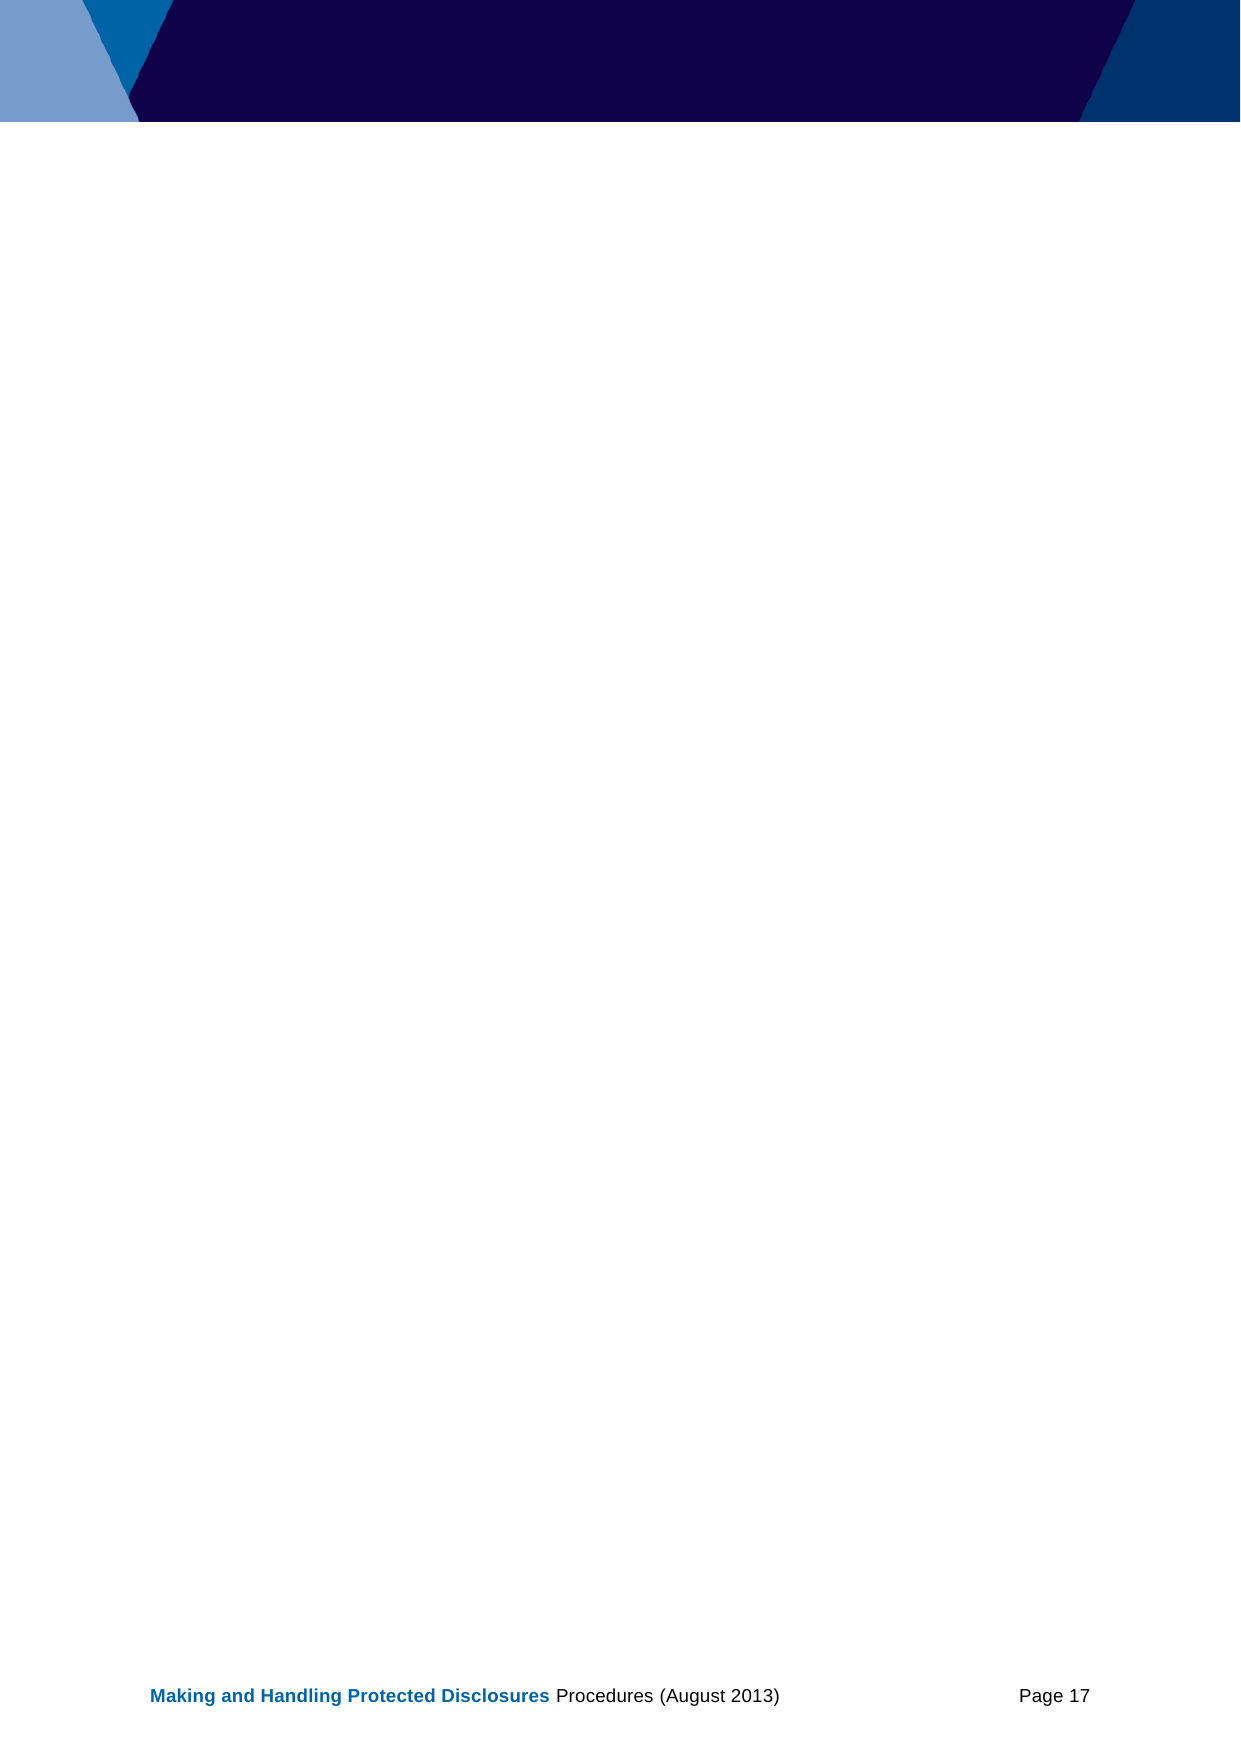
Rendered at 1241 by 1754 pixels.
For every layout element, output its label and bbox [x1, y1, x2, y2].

picture [0, 0, 1241, 122]
